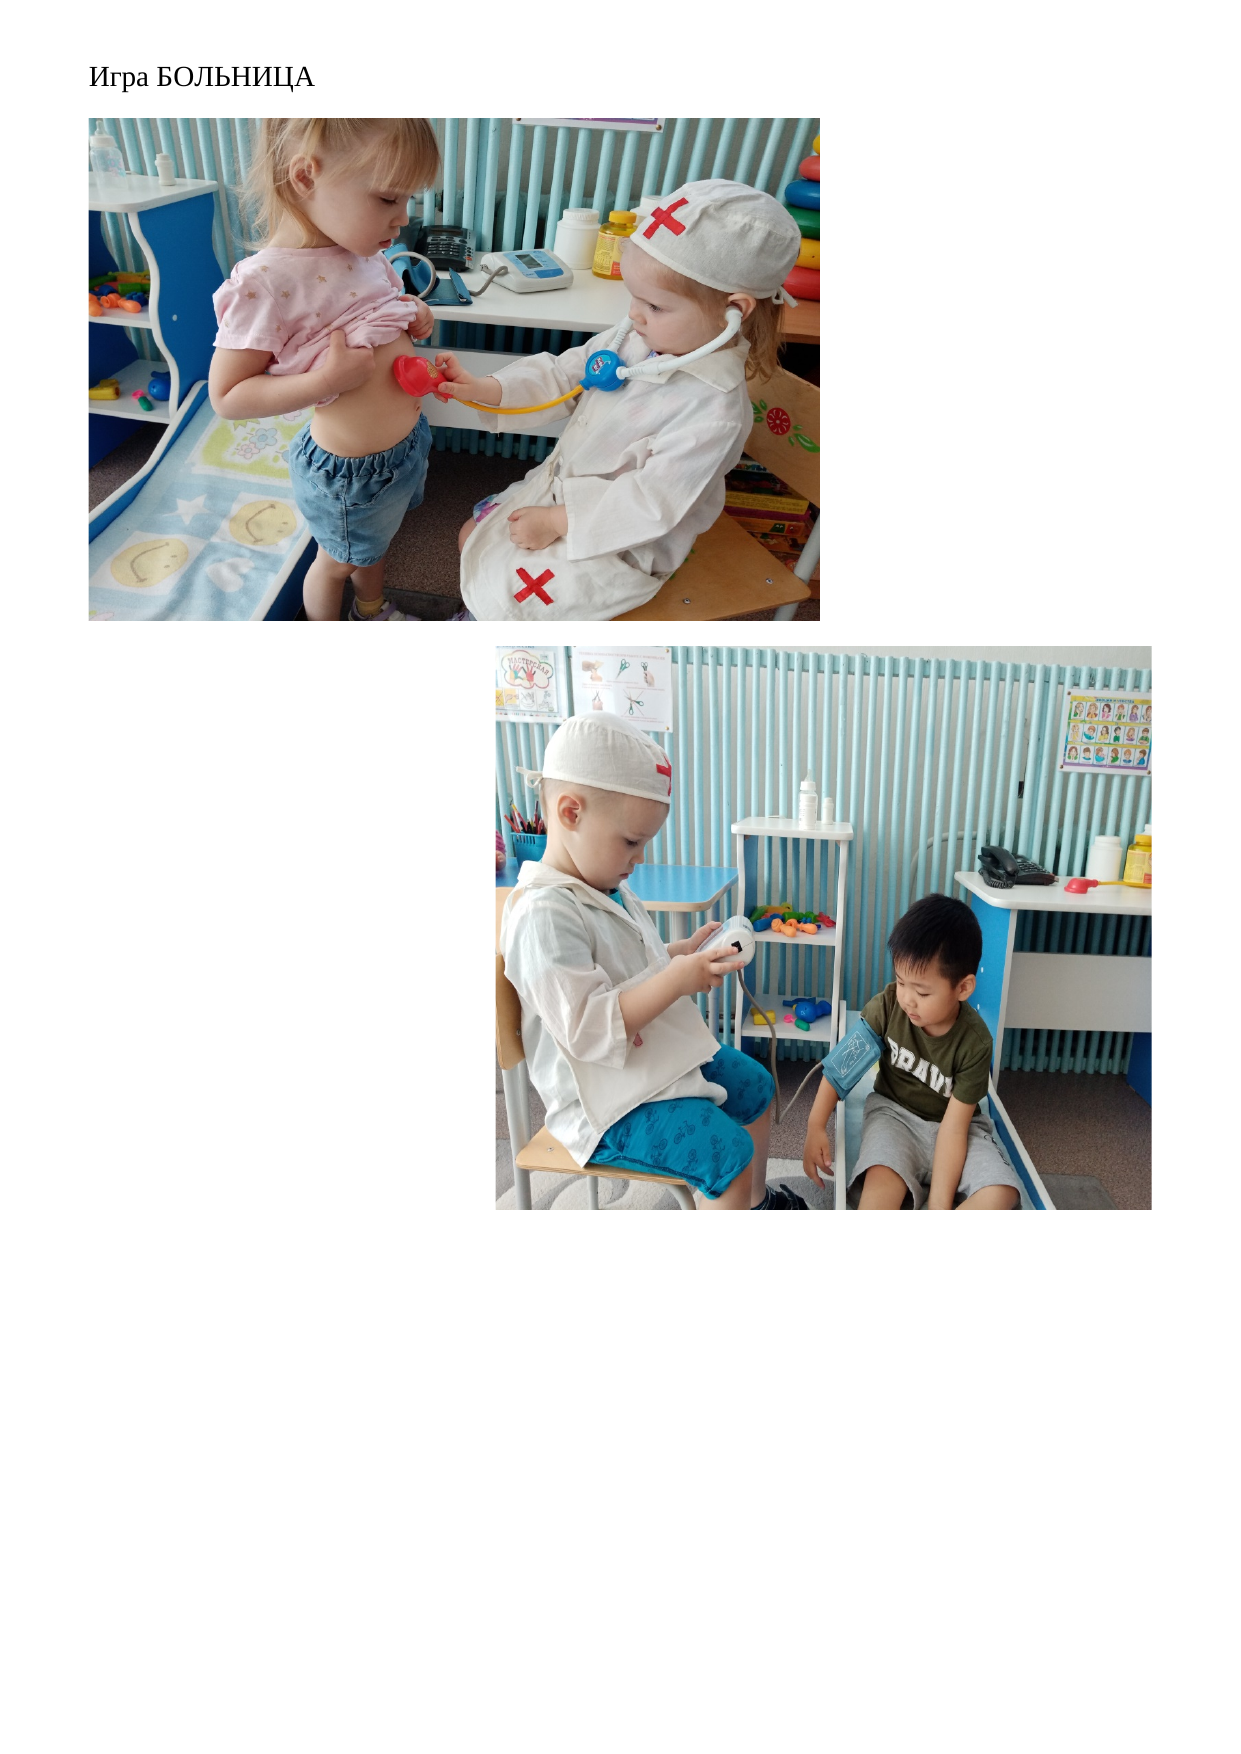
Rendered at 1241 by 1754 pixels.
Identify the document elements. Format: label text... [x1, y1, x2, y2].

picture [88, 118, 820, 621]
text Игра БОЛЬНИЦА [88, 59, 1152, 93]
picture [495, 646, 1152, 1210]
